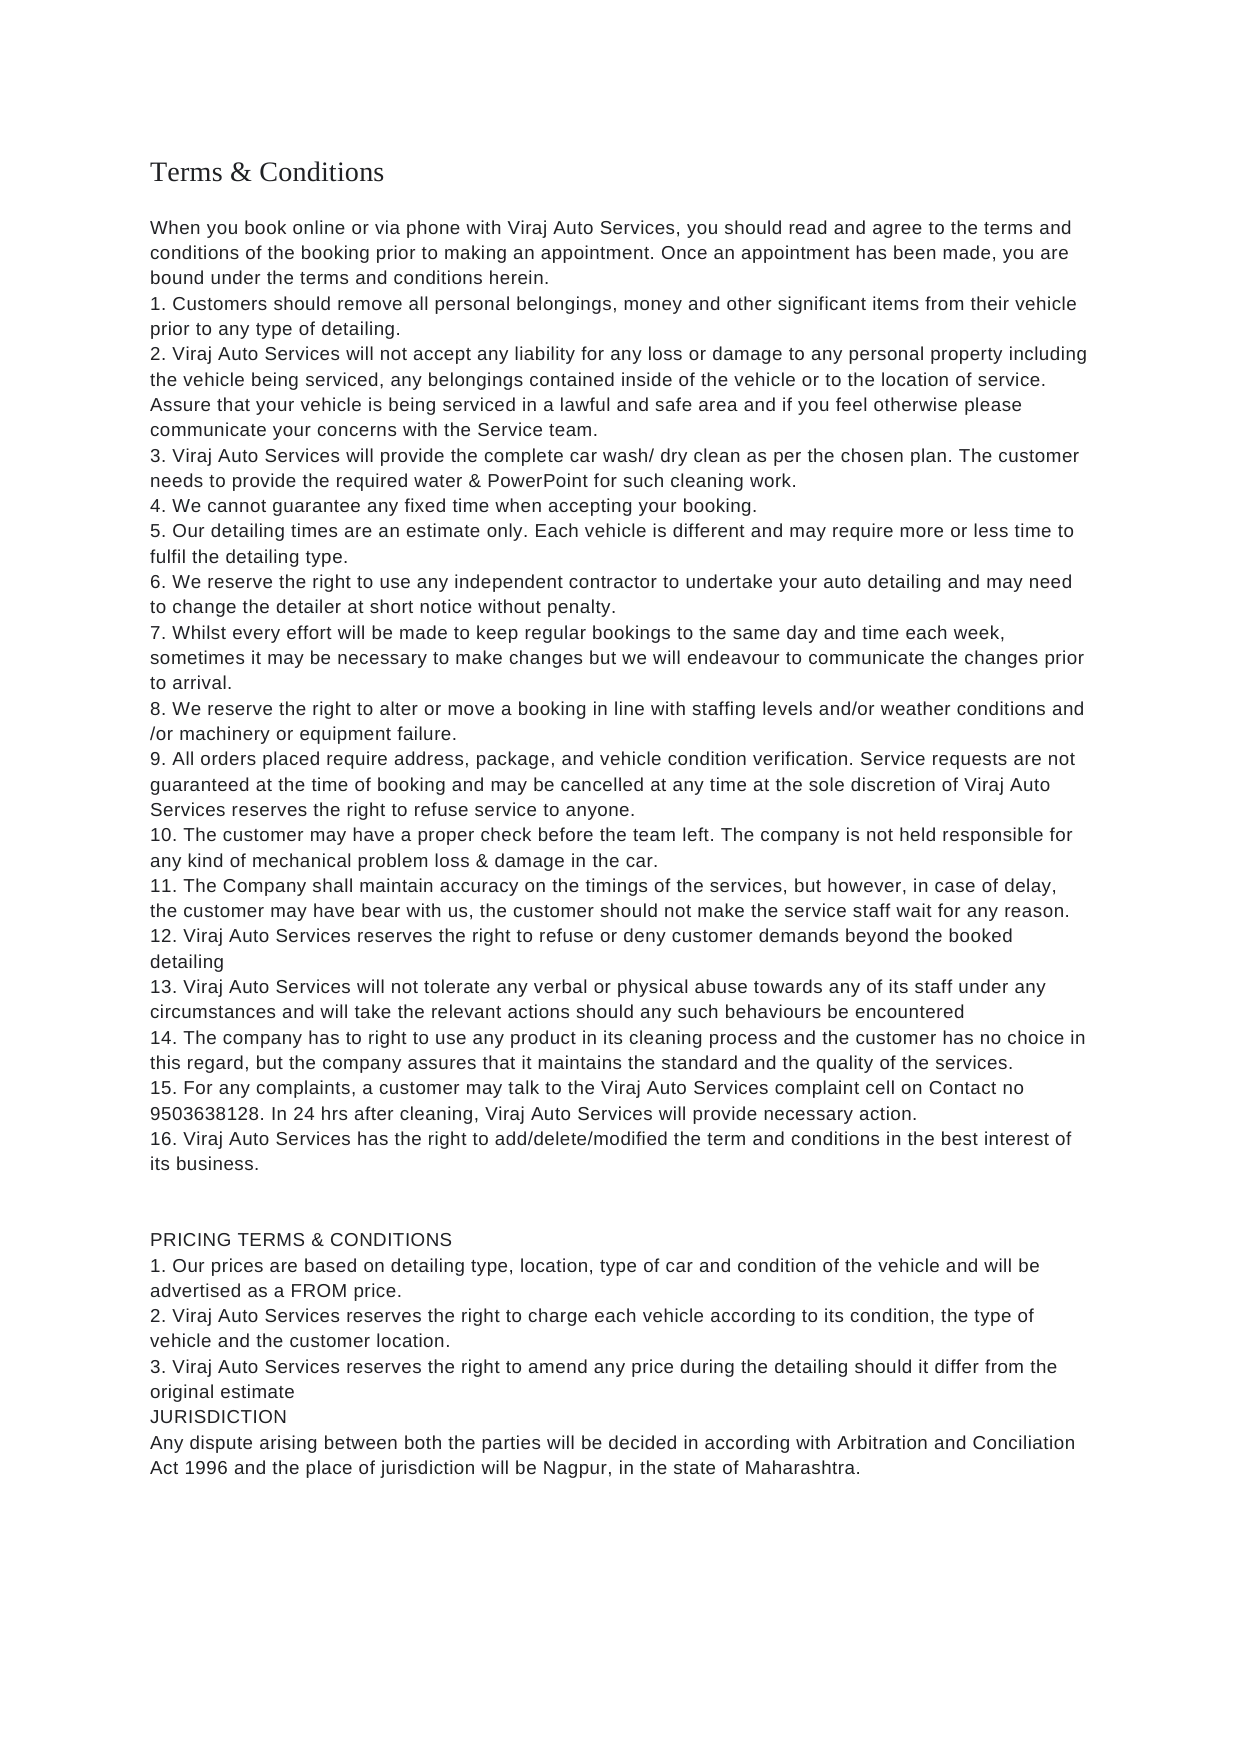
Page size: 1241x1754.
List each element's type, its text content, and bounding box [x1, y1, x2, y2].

text When you book online or via phone with Viraj Auto Services, you should read and agree to the terms and conditions of the booking prior to making an appointment. Once an appointment has been made, you are bound under the terms and conditions herein. 1. Customers should remove all personal belongings, money and other significant items from their vehicle prior to any type of detailing. 2. Viraj Auto Services will not accept any liability for any loss or damage to any personal property including the vehicle being serviced, any belongings contained inside of the vehicle or to the location of service. Assure that your vehicle is being serviced in a lawful and safe area and if you feel otherwise please communicate your concerns with the Service team. 3. Viraj Auto Services will provide the complete car wash/ dry clean as per the chosen plan. The customer needs to provide the required water & PowerPoint for such cleaning work. 4. We cannot guarantee any fixed time when accepting your booking. 5. Our detailing times are an estimate only. Each vehicle is different and may require more or less time to fulfil the detailing type. 6. We reserve the right to use any independent contractor to undertake your auto detailing and may need to change the detailer at short notice without penalty. 7. Whilst every effort will be made to keep regular bookings to the same day and time each week, sometimes it may be necessary to make changes but we will endeavour to communicate the changes prior to arrival. 8. We reserve the right to alter or move a booking in line with staffing levels and/or weather conditions and /or machinery or equipment failure. 9. All orders placed require address, package, and vehicle condition verification. Service requests are not guaranteed at the time of booking and may be cancelled at any time at the sole discretion of Viraj Auto Services reserves the right to refuse service to anyone. 10. The customer may have a proper check before the team left. The company is not held responsible for any kind of mechanical problem loss & damage in the car. 11. The Company shall maintain accuracy on the timings of the services, but however, in case of delay, the customer may have bear with us, the customer should not make the service staff wait for any reason. 12. Viraj Auto Services reserves the right to refuse or deny customer demands beyond the booked detailing 13. Viraj Auto Services will not tolerate any verbal or physical abuse towards any of its staff under any circumstances and will take the relevant actions should any such behaviours be encountered 14. The company has to right to use any product in its cleaning process and the customer has no choice in this regard, but the company assures that it maintains the standard and the quality of the services. 15. For any complaints, a customer may talk to the Viraj Auto Services complaint cell on Contact no 9503638128. In 24 hrs after cleaning, Viraj Auto Services will provide necessary action. 16. Viraj Auto Services has the right to add/delete/modified the term and conditions in the best interest of its business. PRICING TERMS & CONDITIONS 1. Our prices are based on detailing type, location, type of car and condition of the vehicle and will be advertised as a FROM price. 2. Viraj Auto Services reserves the right to charge each vehicle according to its condition, the type of vehicle and the customer location. 3. Viraj Auto Services reserves the right to amend any price during the detailing should it differ from the original estimate JURISDICTION Any dispute arising between both the parties will be decided in according with Arbitration and Conciliation Act 1996 and the place of jurisdiction will be Nagpur, in the state of Maharashtra. [150, 187, 1090, 1478]
text Terms & Conditions [150, 150, 1090, 187]
